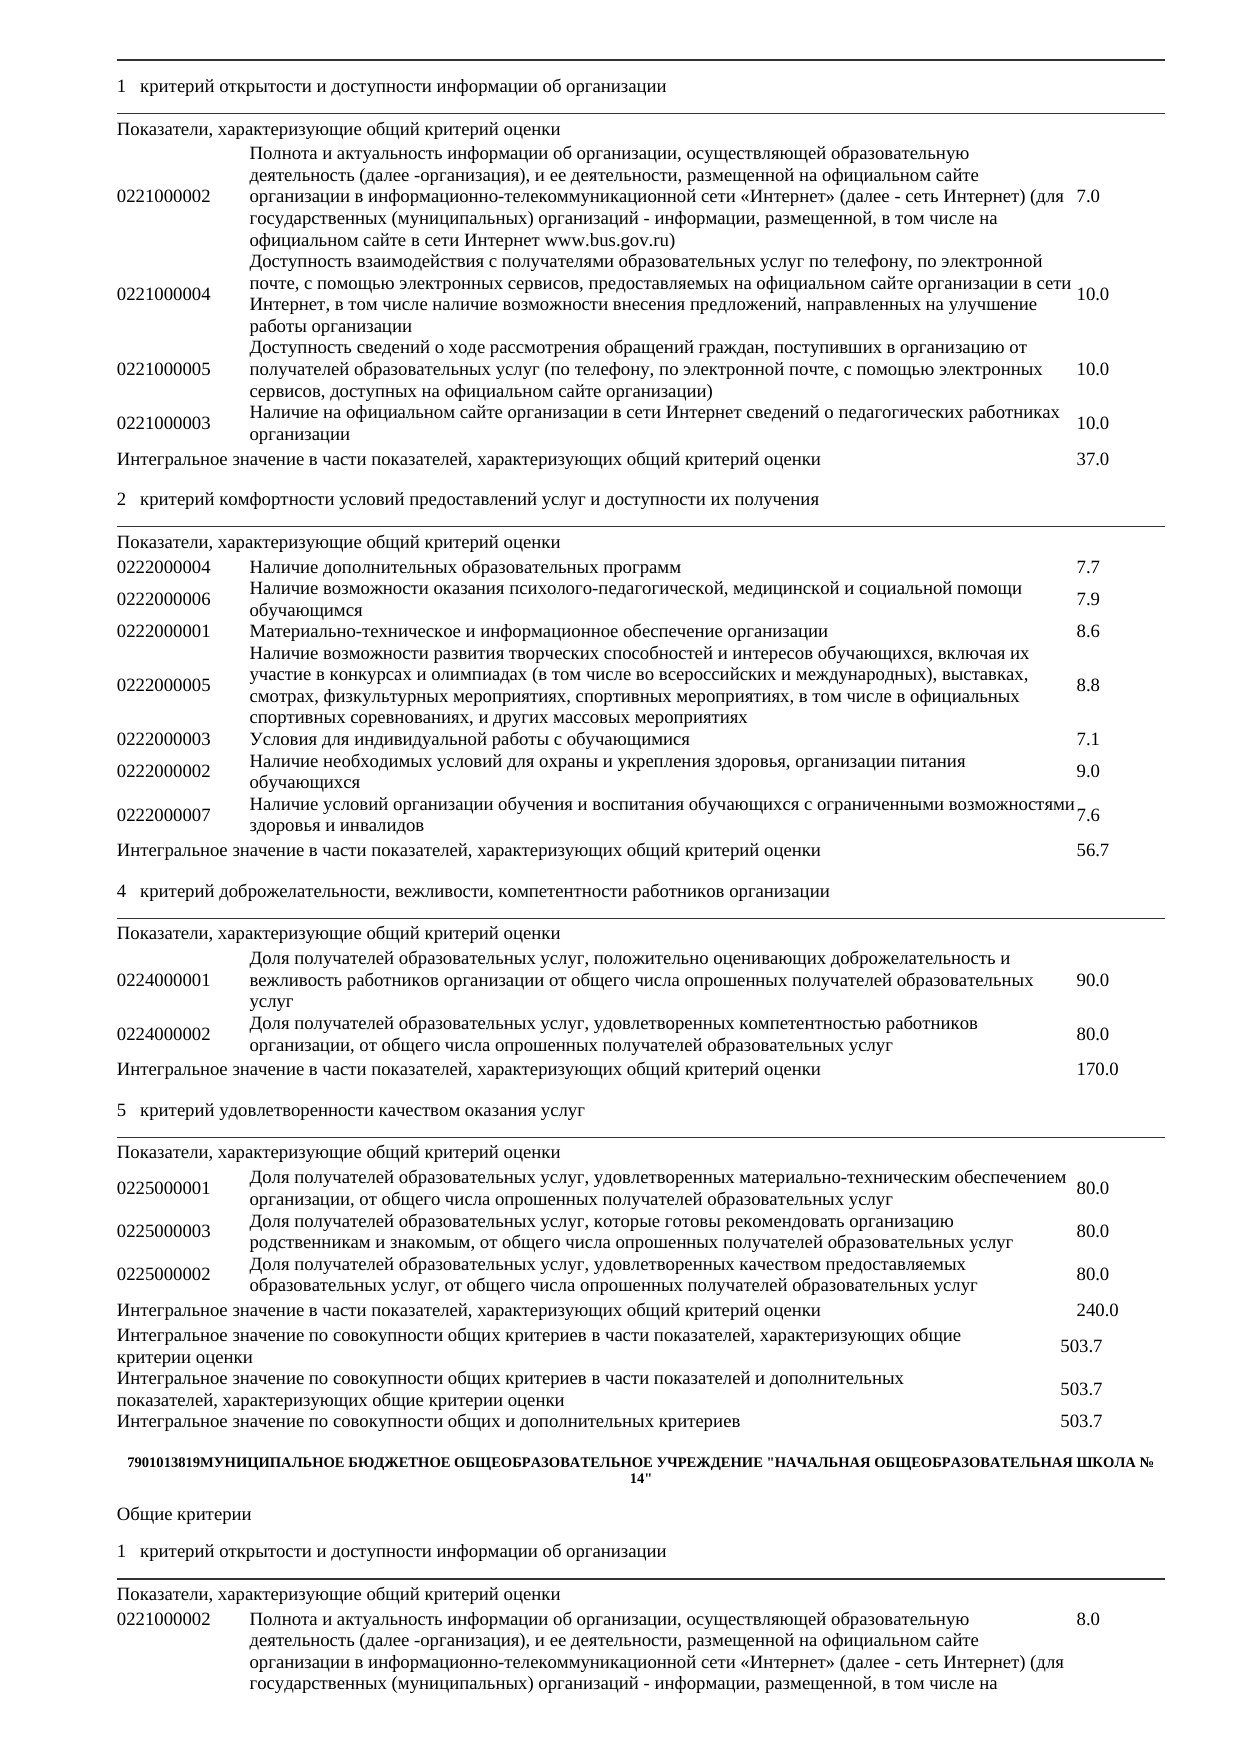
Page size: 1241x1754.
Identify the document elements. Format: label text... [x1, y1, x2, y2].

table_cell [117, 114, 1165, 472]
table_cell 2 критерий комфортности условий предоставлений услуг и доступности их получения [117, 473, 1165, 526]
table_cell 1 критерий открытости и доступности информации об организации [117, 61, 1165, 113]
table_cell 503.7 [1060, 1367, 1165, 1410]
table_cell 4 критерий доброжелательности, вежливости, компетентности работников организации [117, 864, 1165, 917]
table_cell Интегральное значение по совокупности общих критериев в части показателей, характеризующих общие критерии оценки [117, 1324, 1060, 1367]
table_cell Общие критерии [117, 1503, 1165, 1524]
table_header 7901013819МУНИЦИПАЛЬНОЕ БЮДЖЕТНОЕ ОБЩЕОБРАЗОВАТЕЛЬНОЕ УЧРЕЖДЕНИЕ "НАЧАЛЬНАЯ ОБЩЕОБРАЗОВАТЕЛЬНАЯ ШКОЛА № 14" [117, 1453, 1165, 1503]
table_cell [117, 1580, 1165, 1694]
table_cell [117, 1138, 1165, 1324]
table_cell 1 критерий открытости и доступности информации об организации [117, 1524, 1165, 1578]
table_cell Интегральное значение по совокупности общих и дополнительных критериев [117, 1410, 1060, 1432]
table_cell Интегральное значение по совокупности общих критериев в части показателей и дополнительных показателей, характеризующих общие критерии оценки [117, 1367, 1060, 1410]
table_cell 503.7 [1060, 1410, 1165, 1432]
table_cell 503.7 [1060, 1324, 1165, 1367]
table_cell [117, 527, 1165, 864]
table_cell [117, 919, 1165, 1083]
table_cell 5 критерий удовлетворенности качеством оказания услуг [117, 1083, 1165, 1137]
